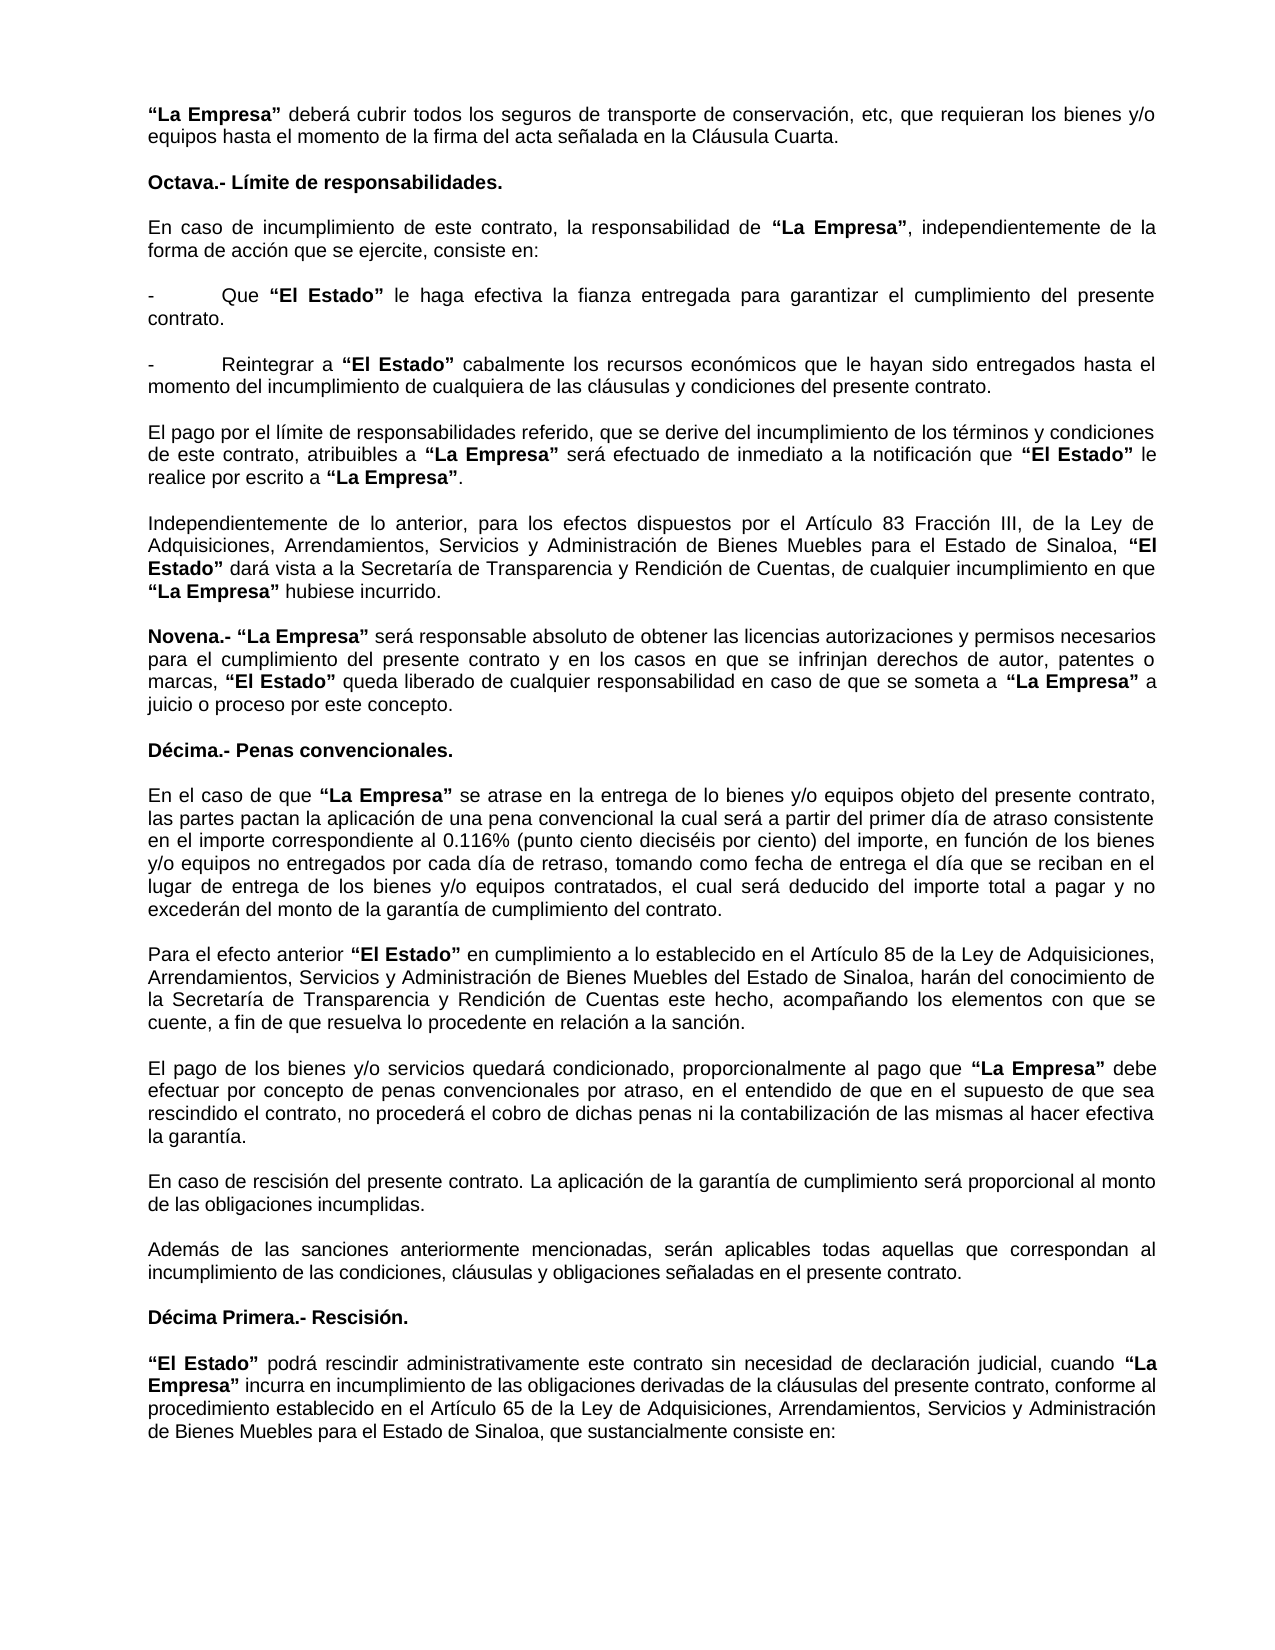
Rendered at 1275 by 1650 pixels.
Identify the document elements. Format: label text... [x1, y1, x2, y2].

text El pago de los bienes y/o servicios quedará condicionado, proporcionalmente al pago que “La Empresa” debe efectuar por concepto de penas convencionales por atraso, en el entendido de que en el supuesto de que sea rescindido el contrato, no procederá el cobro de dichas penas ni la contabilización de las mismas al hacer efectiva la garantía. [148, 1056, 1157, 1147]
list Que “El Estado” le haga efectiva la fianza entregada para garantizar el cumplimiento del presente contrato. [148, 284, 1157, 330]
text Independientemente de lo anterior, para los efectos dispuestos por el Artículo 83 Fracción III, de la Ley de Adquisiciones, Arrendamientos, Servicios y Administración de Bienes Muebles para el Estado de Sinaloa, “El Estado” dará vista a la Secretaría de Transparencia y Rendición de Cuentas, de cualquier incumplimiento en que “La Empresa” hubiese incurrido. [148, 511, 1157, 602]
text En el caso de que “La Empresa” se atrase en la entrega de lo bienes y/o equipos objeto del presente contrato, las partes pactan la aplicación de una pena convencional la cual será a partir del primer día de atraso consistente en el importe correspondiente al 0.116% (punto ciento dieciséis por ciento) del importe, en función de los bienes y/o equipos no entregados por cada día de retraso, tomando como fecha de entrega el día que se reciban en el lugar de entrega de los bienes y/o equipos contratados, el cual será deducido del importe total a pagar y no excederán del monto de la garantía de cumplimiento del contrato. [148, 784, 1157, 920]
text “El Estado” podrá rescindir administrativamente este contrato sin necesidad de declaración judicial, cuando “La Empresa” incurra en incumplimiento de las obligaciones derivadas de la cláusulas del presente contrato, conforme al procedimiento establecido en el Artículo 65 de la Ley de Adquisiciones, Arrendamientos, Servicios y Administración de Bienes Muebles para el Estado de Sinaloa, que sustancialmente consiste en: [148, 1352, 1157, 1442]
text Décima.- Penas convencionales. [148, 738, 1157, 761]
text En caso de incumplimiento de este contrato, la responsabilidad de “La Empresa”, independientemente de la forma de acción que se ejercite, consiste en: [148, 216, 1157, 262]
text Novena.- “La Empresa” será responsable absoluto de obtener las licencias autorizaciones y permisos necesarios para el cumplimiento del presente contrato y en los casos en que se infrinjan derechos de autor, patentes o marcas, “El Estado” queda liberado de cualquier responsabilidad en caso de que se someta a “La Empresa” a juicio o proceso por este concepto. [148, 625, 1157, 716]
text “La Empresa” deberá cubrir todos los seguros de transporte de conservación, etc, que requieran los bienes y/o equipos hasta el momento de la firma del acta señalada en la Cláusula Cuarta. [148, 103, 1157, 148]
text En caso de rescisión del presente contrato. La aplicación de la garantía de cumplimiento será proporcional al monto de las obligaciones incumplidas. [148, 1170, 1157, 1215]
text Décima Primera.- Rescisión. [148, 1306, 1157, 1329]
text El pago por el límite de responsabilidades referido, que se derive del incumplimiento de los términos y condiciones de este contrato, atribuibles a “La Empresa” será efectuado de inmediato a la notificación que “El Estado” le realice por escrito a “La Empresa”. [148, 421, 1157, 489]
text Octava.- Límite de responsabilidades. [148, 171, 1157, 193]
text Además de las sanciones anteriormente mencionadas, serán aplicables todas aquellas que correspondan al incumplimiento de las condiciones, cláusulas y obligaciones señaladas en el presente contrato. [148, 1238, 1157, 1283]
list Reintegrar a “El Estado” cabalmente los recursos económicos que le hayan sido entregados hasta el momento del incumplimiento de cualquiera de las cláusulas y condiciones del presente contrato. [148, 352, 1157, 398]
text Para el efecto anterior “El Estado” en cumplimiento a lo establecido en el Artículo 85 de la Ley de Adquisiciones, Arrendamientos, Servicios y Administración de Bienes Muebles del Estado de Sinaloa, harán del conocimiento de la Secretaría de Transparencia y Rendición de Cuentas este hecho, acompañando los elementos con que se cuente, a fin de que resuelva lo procedente en relación a la sanción. [148, 943, 1157, 1034]
